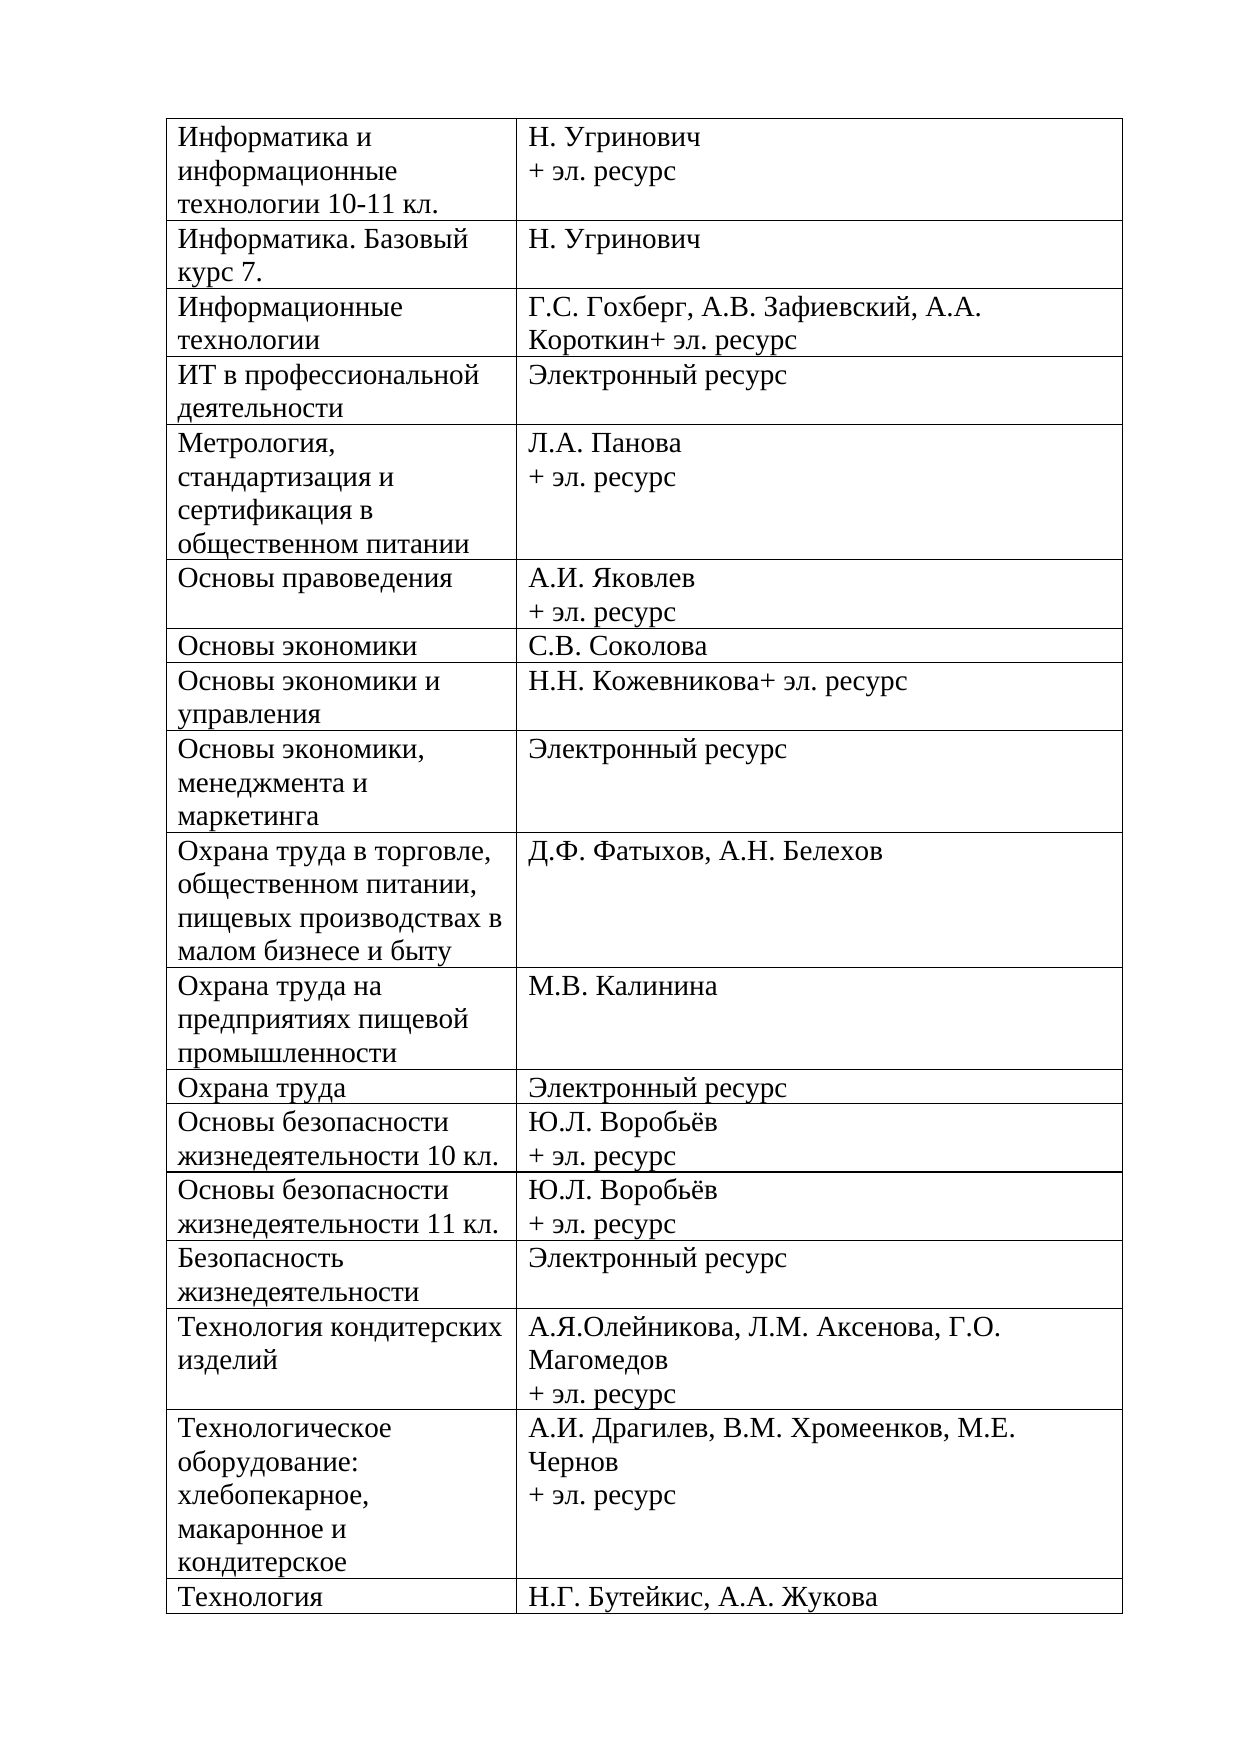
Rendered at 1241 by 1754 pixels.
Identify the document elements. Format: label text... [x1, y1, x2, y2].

table_cell А.И. Драгилев, В.М. Хромеенков, М.Е. Чернов + эл. ресурс [517, 1410, 1122, 1578]
table_cell Охрана труда [167, 1070, 516, 1103]
table_cell Основы экономики, менеджмента и маркетинга [167, 731, 516, 832]
table_cell Информатика и информационные технологии 10-11 кл. [167, 119, 516, 220]
table_cell Ю.Л. Воробьёв + эл. ресурс [517, 1173, 1122, 1239]
table_cell Н. Угринович + эл. ресурс [517, 119, 1122, 220]
table_cell Основы правоведения [167, 560, 516, 627]
table_cell Охрана труда в торговле, общественном питании, пищевых производствах в малом бизнесе и быту [167, 833, 516, 967]
table_cell Охрана труда на предприятиях пищевой промышленности [167, 968, 516, 1069]
table_cell Электронный ресурс [517, 731, 1122, 832]
table_cell Г.С. Гохберг, А.В. Зафиевский, А.А. Короткин+ эл. ресурс [517, 289, 1122, 356]
table_cell Л.А. Панова + эл. ресурс [517, 425, 1122, 559]
table_cell Основы экономики и управления [167, 663, 516, 730]
table_cell М.В. Калинина [517, 968, 1122, 1069]
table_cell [517, 1579, 1122, 1613]
table_cell Информатика. Базовый курс 7. [167, 221, 516, 288]
table_cell А.Я.Олейникова, Л.М. Аксенова, Г.О. Магомедов + эл. ресурс [517, 1309, 1122, 1409]
table_cell Метрология, стандартизация и сертификация в общественном питании [167, 425, 516, 559]
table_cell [167, 1579, 516, 1613]
table_cell Основы экономики [167, 629, 516, 662]
table_cell Электронный ресурс [517, 357, 1122, 424]
table_cell Д.Ф. Фатыхов, А.Н. Белехов [517, 833, 1122, 967]
table_cell Основы безопасности жизнедеятельности 10 кл. [167, 1104, 516, 1171]
table_cell С.В. Соколова [517, 629, 1122, 662]
table_cell Технология кондитерских изделий [167, 1309, 516, 1409]
table_cell Электронный ресурс [517, 1070, 1122, 1103]
table_cell Электронный ресурс [517, 1241, 1122, 1308]
table_cell ИТ в профессиональной деятельности [167, 357, 516, 424]
table_cell Ю.Л. Воробьёв + эл. ресурс [517, 1104, 1122, 1171]
table_cell А.И. Яковлев + эл. ресурс [517, 560, 1122, 627]
table_cell Технологическое оборудование: хлебопекарное, макаронное и кондитерское [167, 1410, 516, 1578]
table_cell Информационные технологии [167, 289, 516, 356]
table_cell Н. Угринович [517, 221, 1122, 288]
table_cell Безопасность жизнедеятельности [167, 1241, 516, 1308]
table_cell Основы безопасности жизнедеятельности 11 кл. [167, 1173, 516, 1239]
table_cell Н.Н. Кожевникова+ эл. ресурс [517, 663, 1122, 730]
